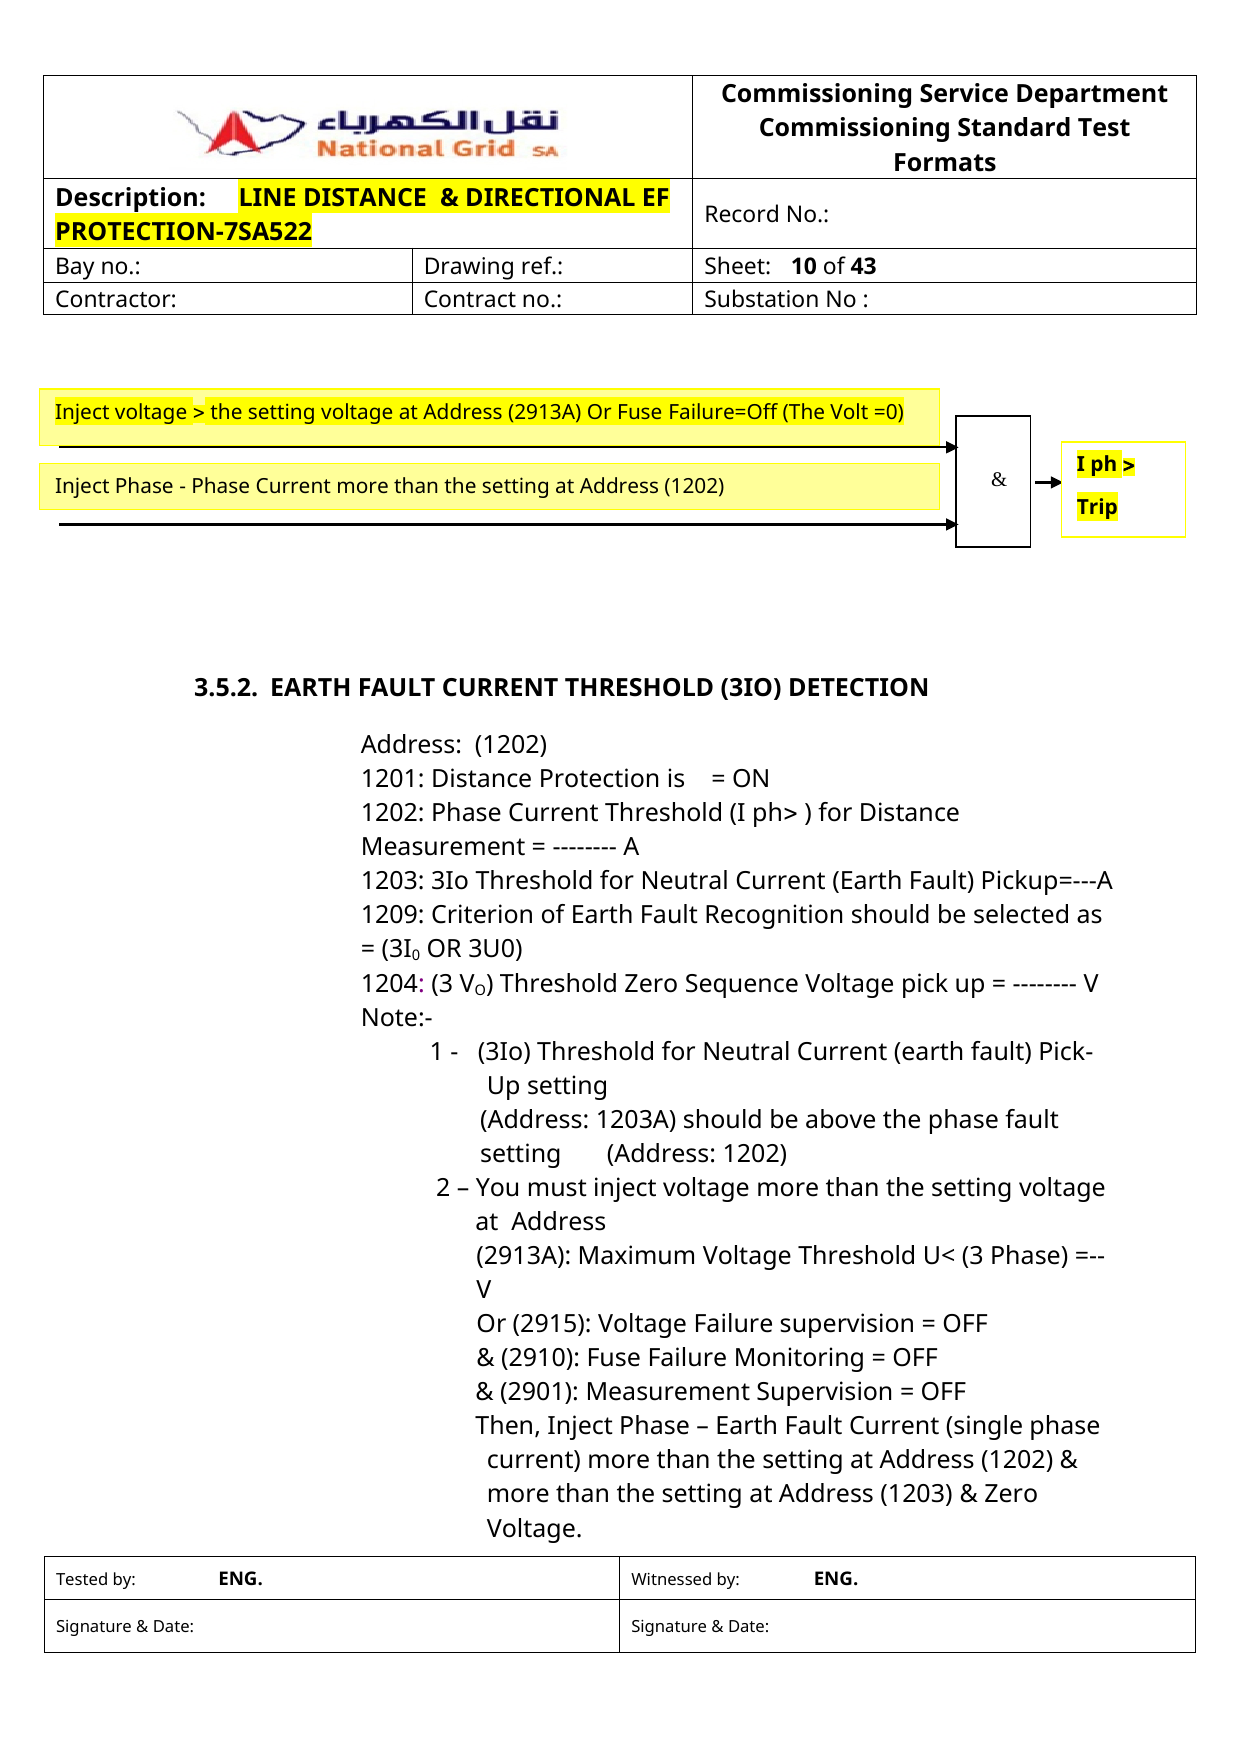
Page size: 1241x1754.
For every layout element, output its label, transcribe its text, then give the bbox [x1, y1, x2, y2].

text (2913A): Maximum Voltage Threshold U< (3 Phase) =--V [476, 1238, 1120, 1306]
text 1201: Distance Protection is = ON [361, 761, 1120, 795]
text 1203: 3Io Threshold for Neutral Current (Earth Fault) Pickup=---A [361, 863, 1120, 897]
text 2 – You must inject voltage more than the setting voltage at Address [429, 1169, 1120, 1238]
text Note:- [361, 999, 1120, 1033]
picture [169, 96, 568, 170]
text & (2910): Fuse Failure Monitoring = OFF & (2901): Measurement Supervision = OFF [475, 1340, 1120, 1408]
text Then, Inject Phase – Earth Fault Current (single phase current) more than the setting at Address (1202) & more than the setting at Address (1203) & Zero Voltage. [475, 1408, 1120, 1544]
text (Address: 1203A) should be above the phase fault setting (Address: 1202) [480, 1101, 1120, 1169]
text Or (2915): Voltage Failure supervision = OFF [401, 1306, 1120, 1340]
text Address: (1202) [361, 727, 1120, 761]
text 1204: (3 VO) Threshold Zero Sequence Voltage pick up = -------- V [361, 965, 1120, 999]
text 1209: Criterion of Earth Fault Recognition should be selected as = (3I0 OR 3U0) [361, 897, 1120, 965]
text 1 - (3Io) Threshold for Neutral Current (earth fault) Pick-Up setting [429, 1033, 1120, 1101]
list EARTH FAULT CURRENT THRESHOLD (3IO) DETECTION [120, 670, 1120, 704]
text 1202: Phase Current Threshold (I ph ) for Distance Measurement = -------- A [361, 795, 1120, 863]
